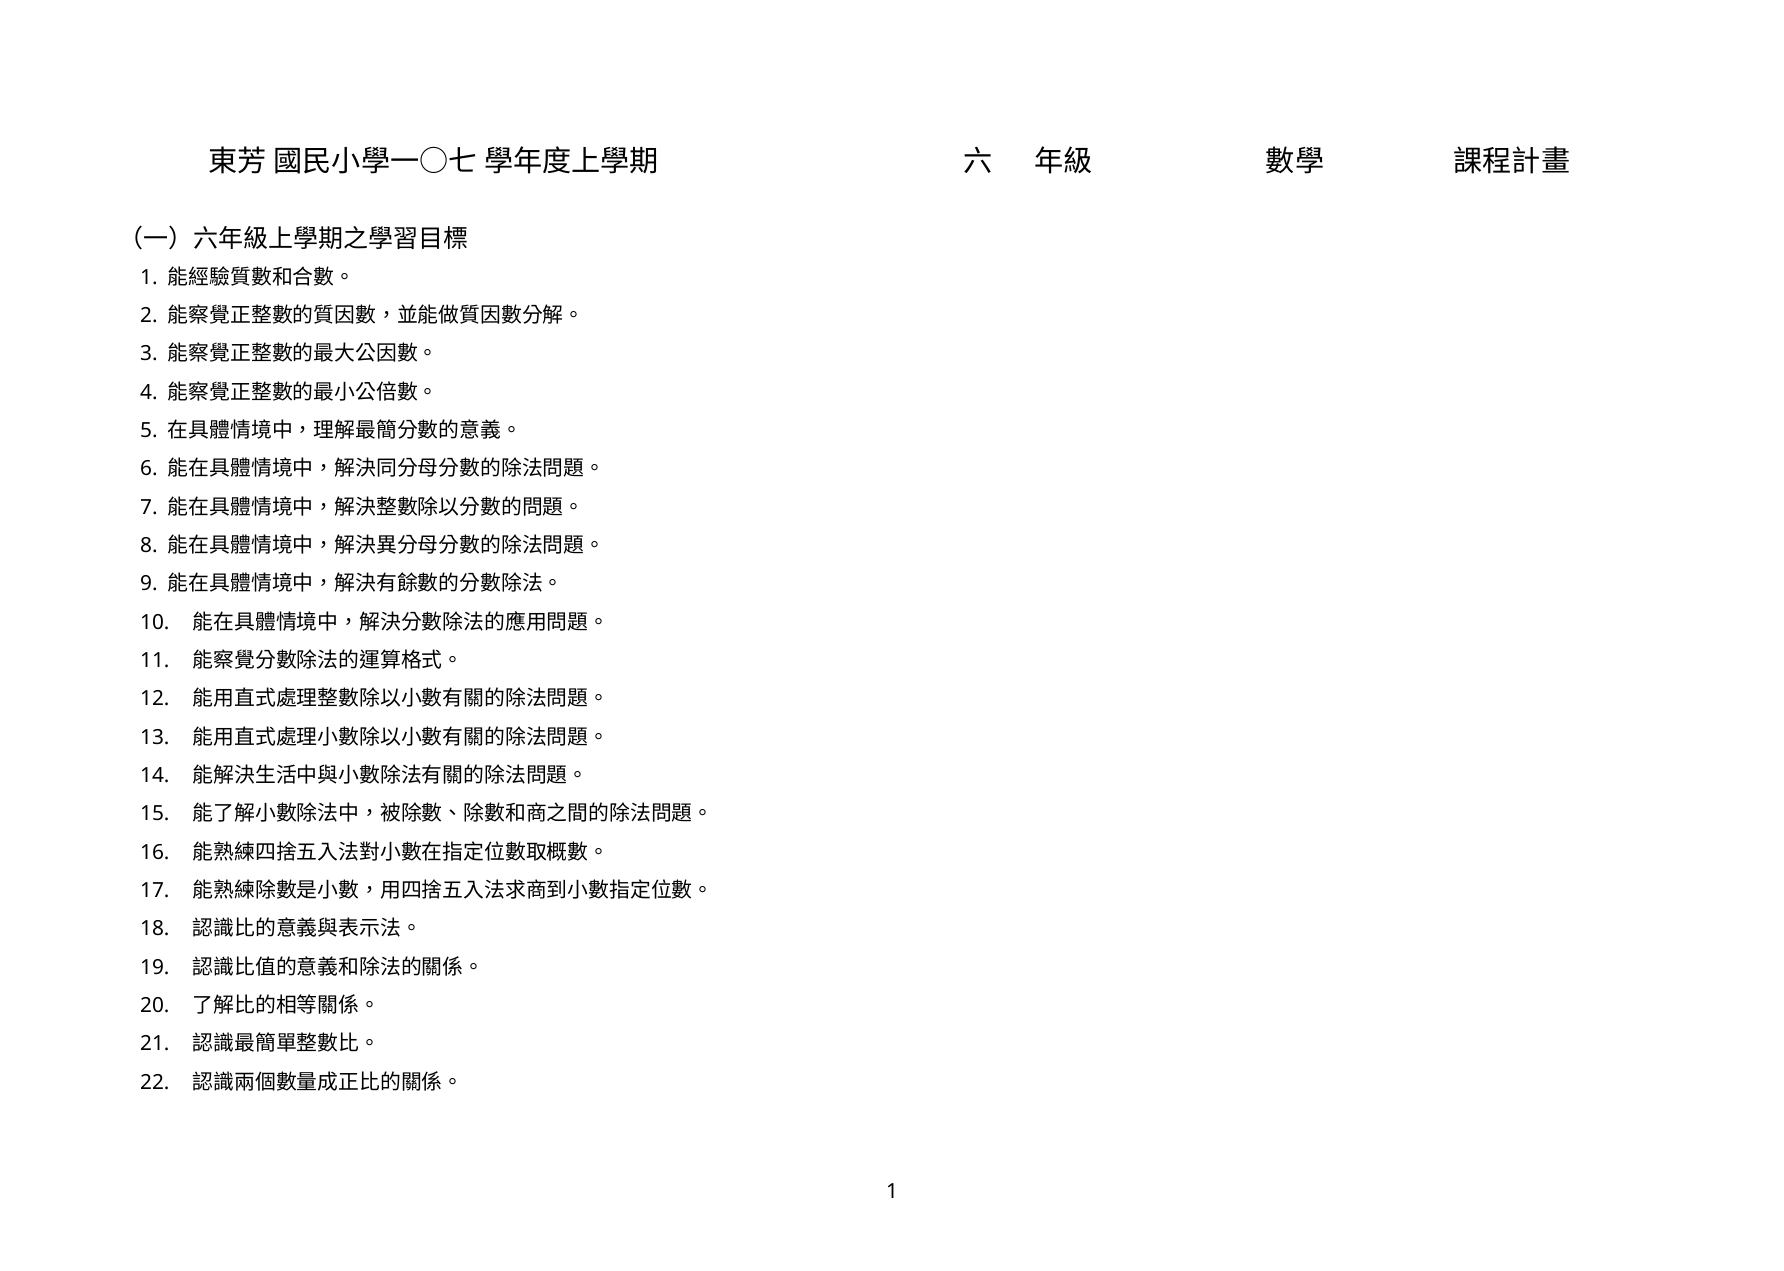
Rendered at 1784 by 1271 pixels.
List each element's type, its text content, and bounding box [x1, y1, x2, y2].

list 能在具體情境中，解決分數除法的應用問題。 [140, 601, 1666, 639]
list 能用直式處理小數除以小數有關的除法問題。 [140, 716, 1666, 754]
list 能用直式處理整數除以小數有關的除法問題。 [140, 678, 1666, 716]
text （一）六年級上學期之學習目標 [118, 218, 1666, 256]
list 能經驗質數和合數。 [140, 256, 1666, 294]
list 了解比的相等關係。 [140, 984, 1666, 1023]
table_header 六 [924, 137, 1032, 179]
list 在具體情境中，理解最簡分數的意義。 [140, 409, 1666, 448]
list 認識最簡單整數比。 [140, 1023, 1666, 1061]
list 能在具體情境中，解決異分母分數的除法問題。 [140, 524, 1666, 563]
list 能察覺正整數的最大公因數。 [140, 333, 1666, 371]
list 能察覺正整數的質因數，並能做質因數分解。 [140, 294, 1666, 333]
table_header 東芳 國民小學一○七 學年度上學期 [118, 137, 924, 179]
table_header 年級 [1032, 137, 1139, 179]
list 能在具體情境中，解決整數除以分數的問題。 [140, 486, 1666, 524]
table_header 數學 [1139, 137, 1450, 179]
list 能解決生活中與小數除法有關的除法問題。 [140, 754, 1666, 793]
list 認識比值的意義和除法的關係。 [140, 946, 1666, 984]
list 能在具體情境中，解決有餘數的分數除法。 [140, 563, 1666, 601]
list 能熟練四捨五入法對小數在指定位數取概數。 [140, 831, 1666, 869]
list 認識比的意義與表示法。 [140, 908, 1666, 946]
list 能在具體情境中，解決同分母分數的除法問題。 [140, 448, 1666, 486]
list 認識兩個數量成正比的關係。 [140, 1061, 1666, 1099]
list 能了解小數除法中，被除數、除數和商之間的除法問題。 [140, 793, 1666, 831]
list 能察覺分數除法的運算格式。 [140, 639, 1666, 678]
list 能熟練除數是小數，用四捨五入法求商到小數指定位數。 [140, 869, 1666, 908]
table_header 課程計畫 [1450, 137, 1666, 179]
list 能察覺正整數的最小公倍數。 [140, 371, 1666, 409]
